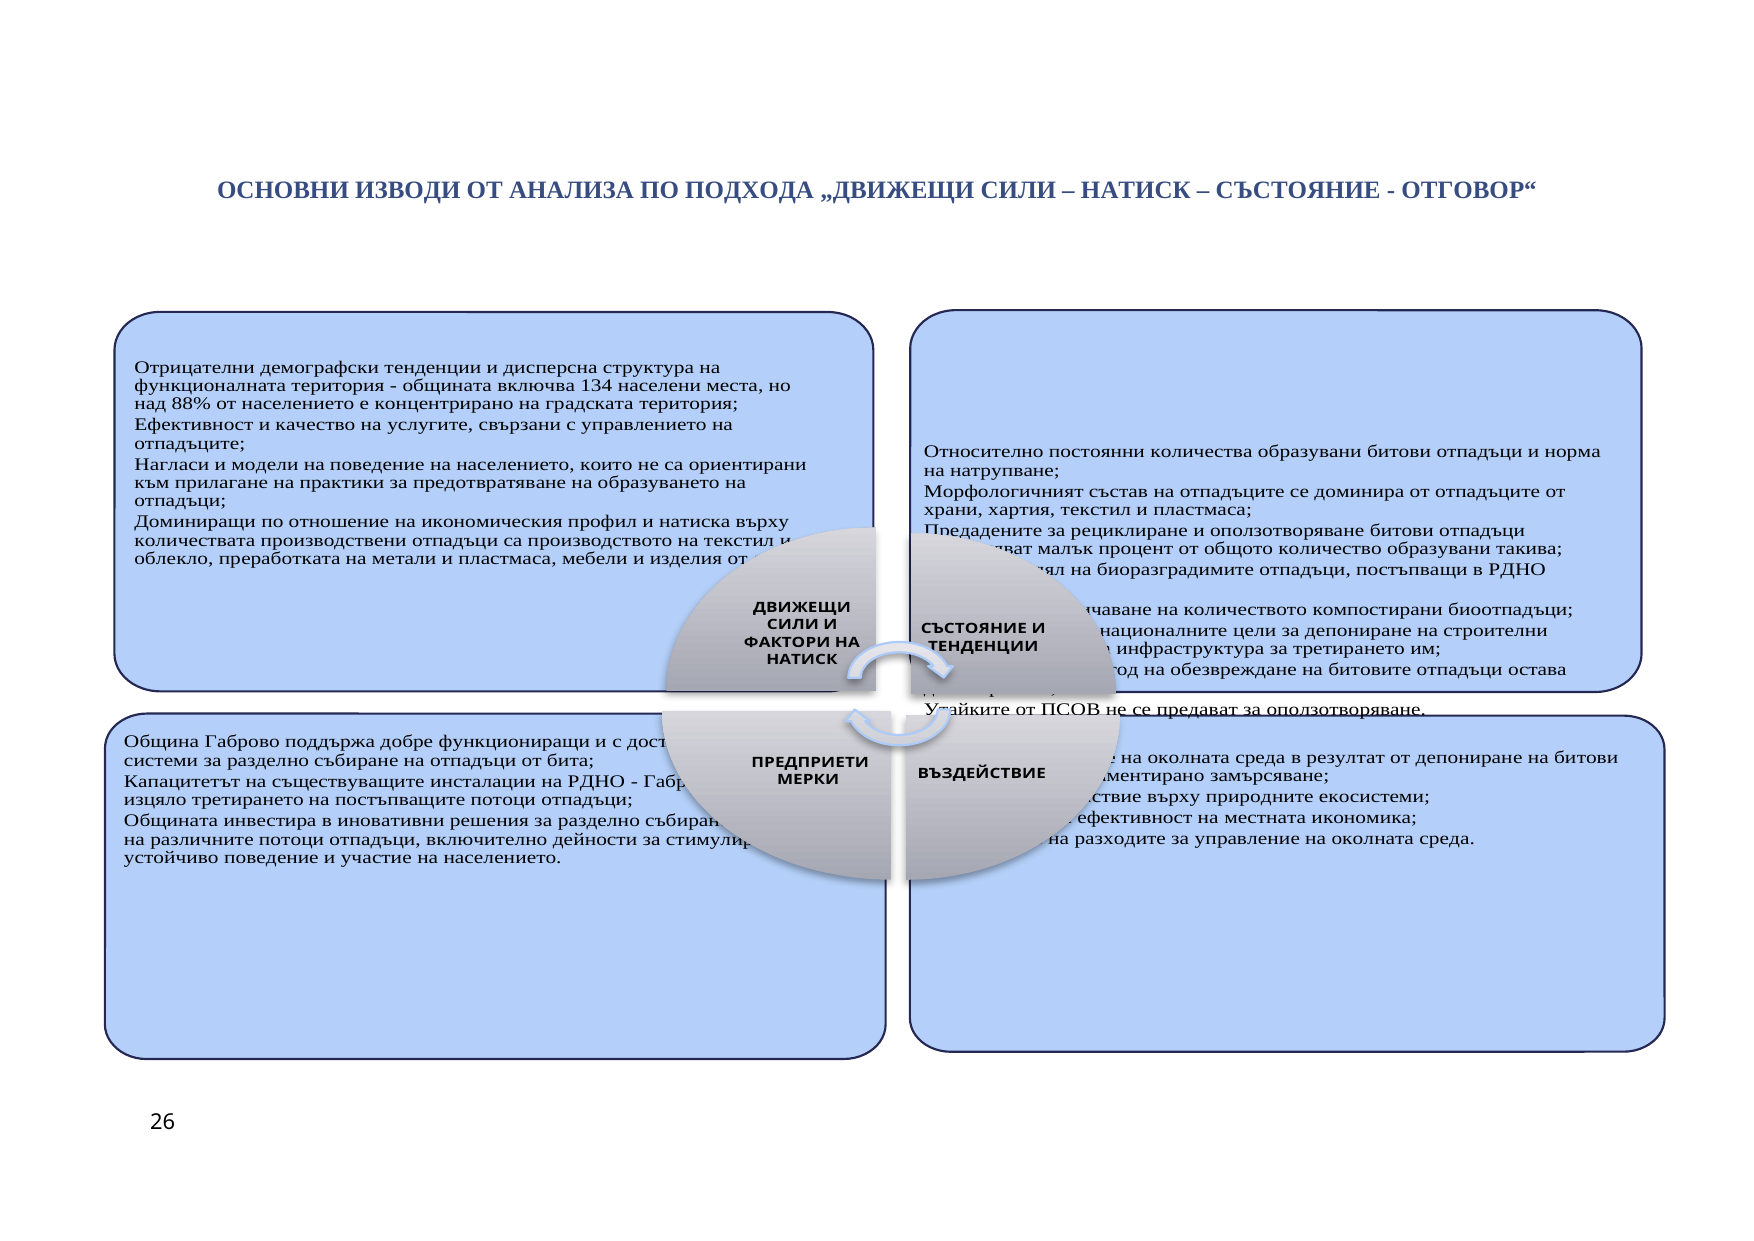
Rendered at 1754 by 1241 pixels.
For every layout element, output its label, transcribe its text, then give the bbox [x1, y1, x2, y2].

subtitle ОСНОВНИ ИЗВОДИ ОТ АНАЛИЗА ПО ПОДХОДА „ДВИЖЕЩИ СИЛИ – НАТИСК – СЪСТОЯНИЕ - ОТГОВОР“ [150, 175, 1604, 204]
